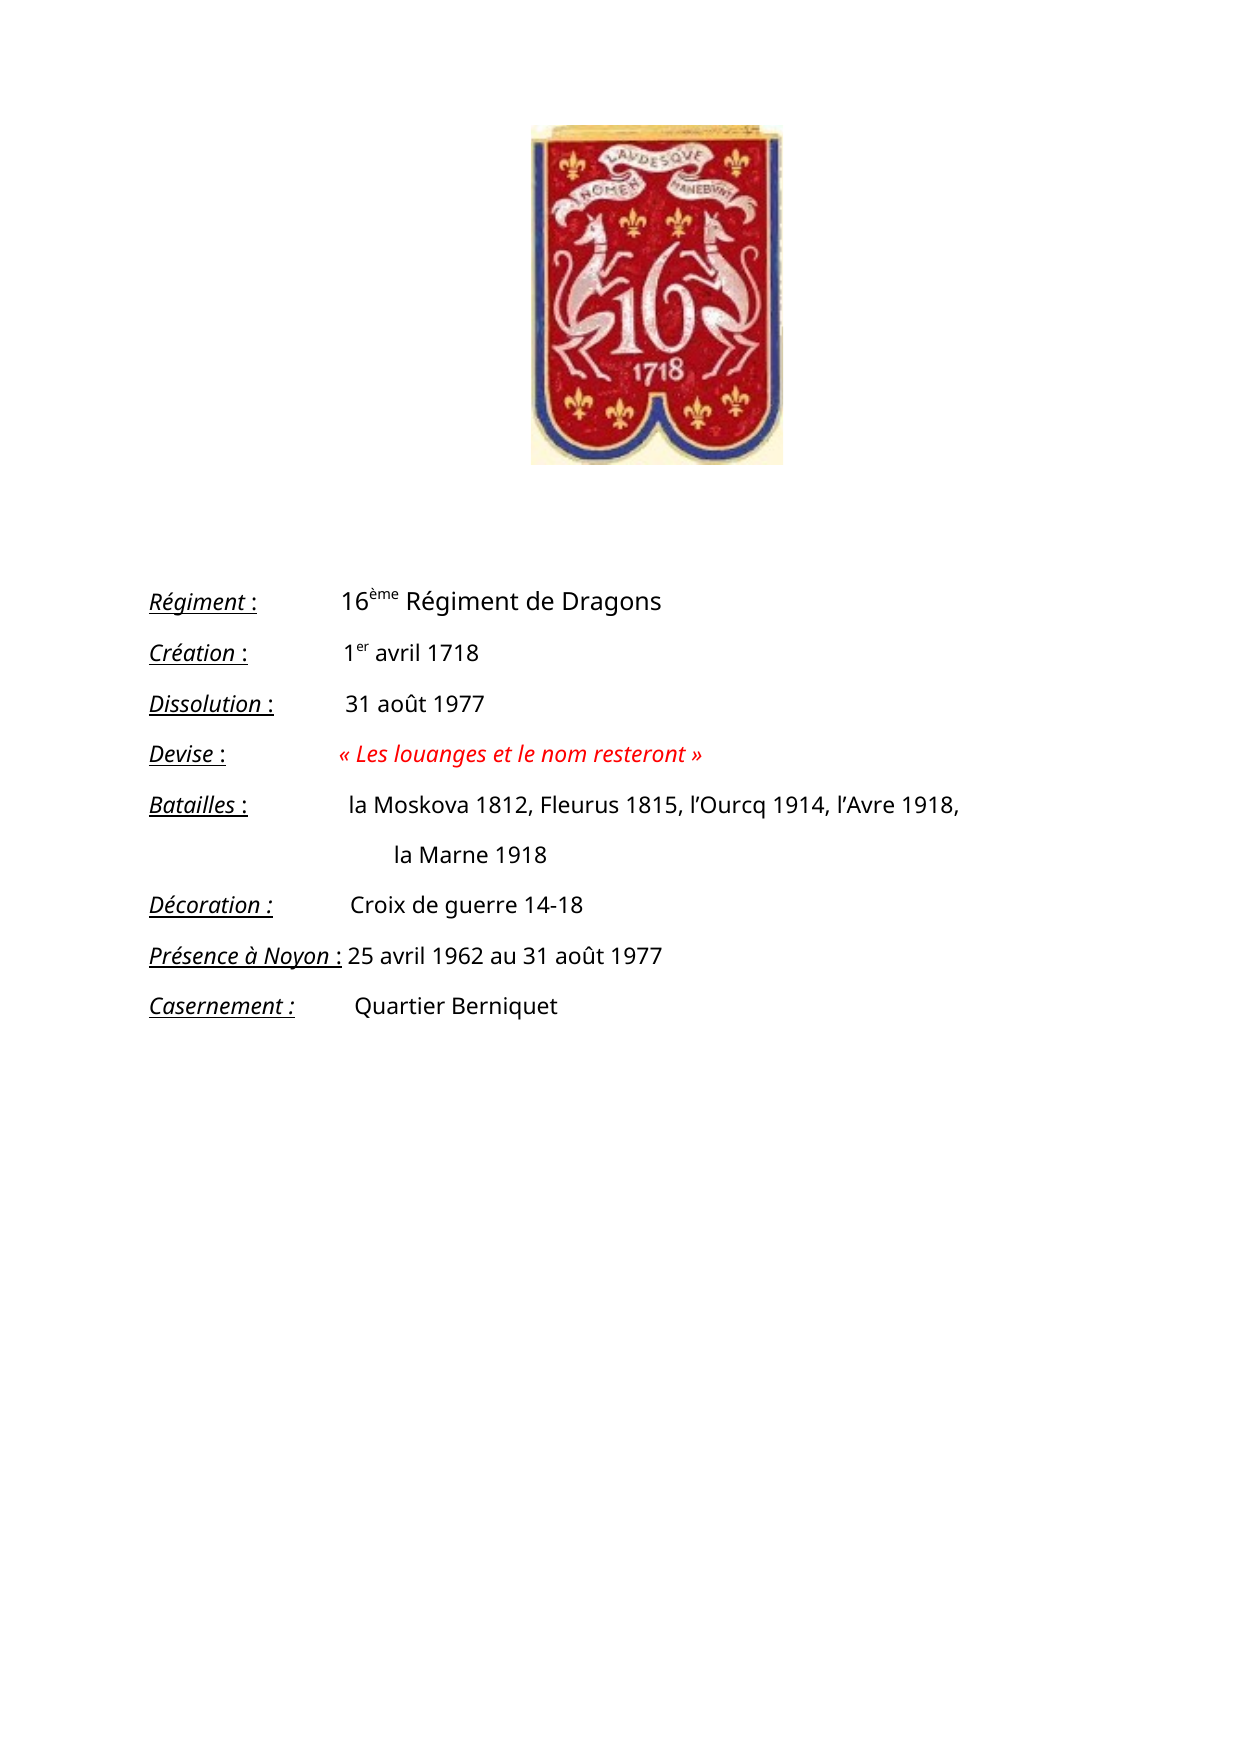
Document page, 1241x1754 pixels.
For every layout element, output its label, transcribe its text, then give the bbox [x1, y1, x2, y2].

text Décoration : Croix de guerre 14-18 [75, 889, 1165, 921]
text Présence à Noyon : 25 avril 1962 au 31 août 1977 [149, 940, 1165, 971]
text Devise : « Les louanges et le nom resteront » [149, 738, 1165, 769]
picture [530, 125, 784, 465]
text Casernement : Quartier Berniquet [149, 990, 1165, 1021]
text la Marne 1918 [296, 839, 1165, 870]
text Dissolution : 31 août 1977 [149, 688, 1165, 719]
text Régiment : 16ème Régiment de Dragons [149, 584, 1165, 618]
text Batailles : la Moskova 1812, Fleurus 1815, l’Ourcq 1914, l’Avre 1918, [149, 788, 1165, 820]
text Création : 1er avril 1718 [149, 637, 1165, 668]
